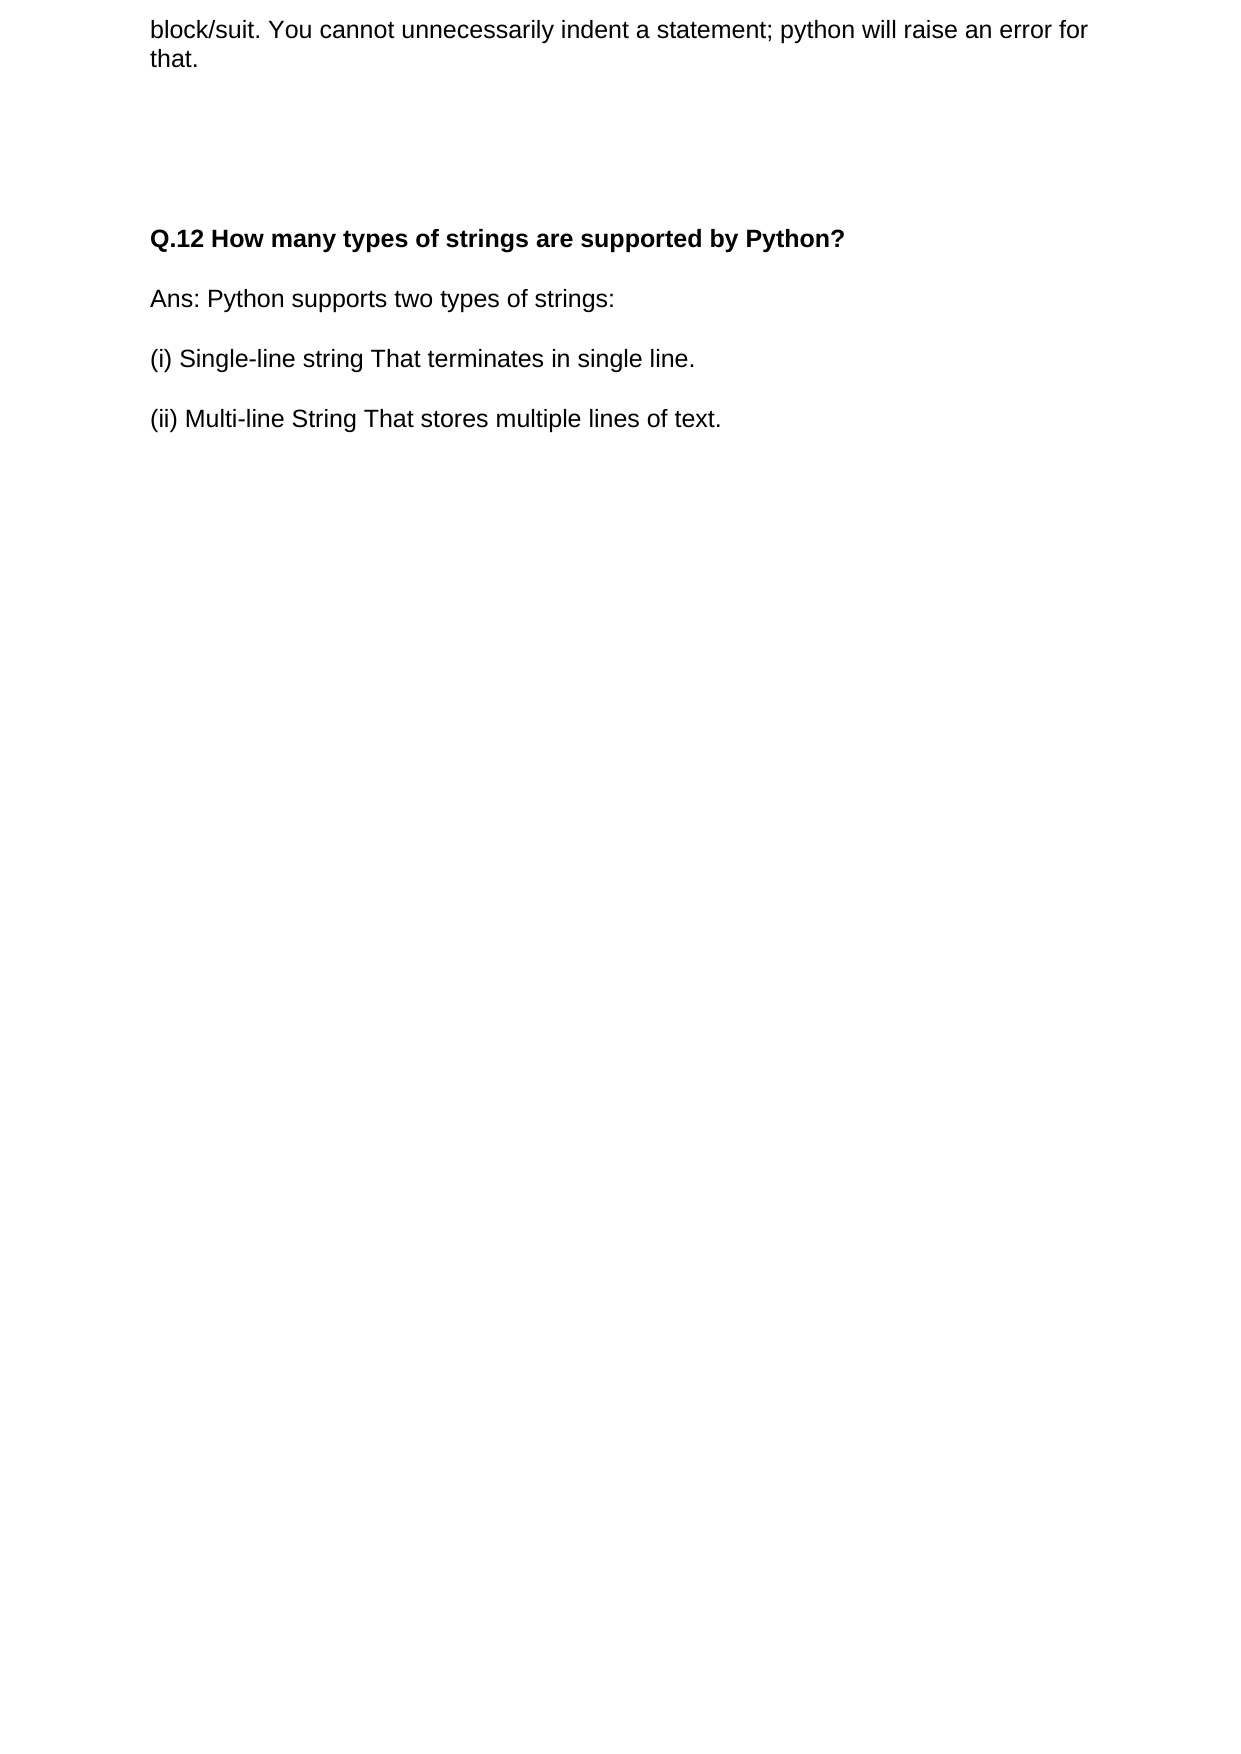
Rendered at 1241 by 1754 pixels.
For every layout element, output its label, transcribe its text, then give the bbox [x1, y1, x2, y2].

text Q.12 How many types of strings are supported by Python? [150, 223, 1090, 252]
text Ans: Python supports two types of strings: [150, 283, 1090, 312]
text (i) Single-line string That terminates in single line. [150, 343, 1090, 372]
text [150, 15, 1090, 72]
text (ii) Multi-line String That stores multiple lines of text. [150, 403, 1090, 432]
